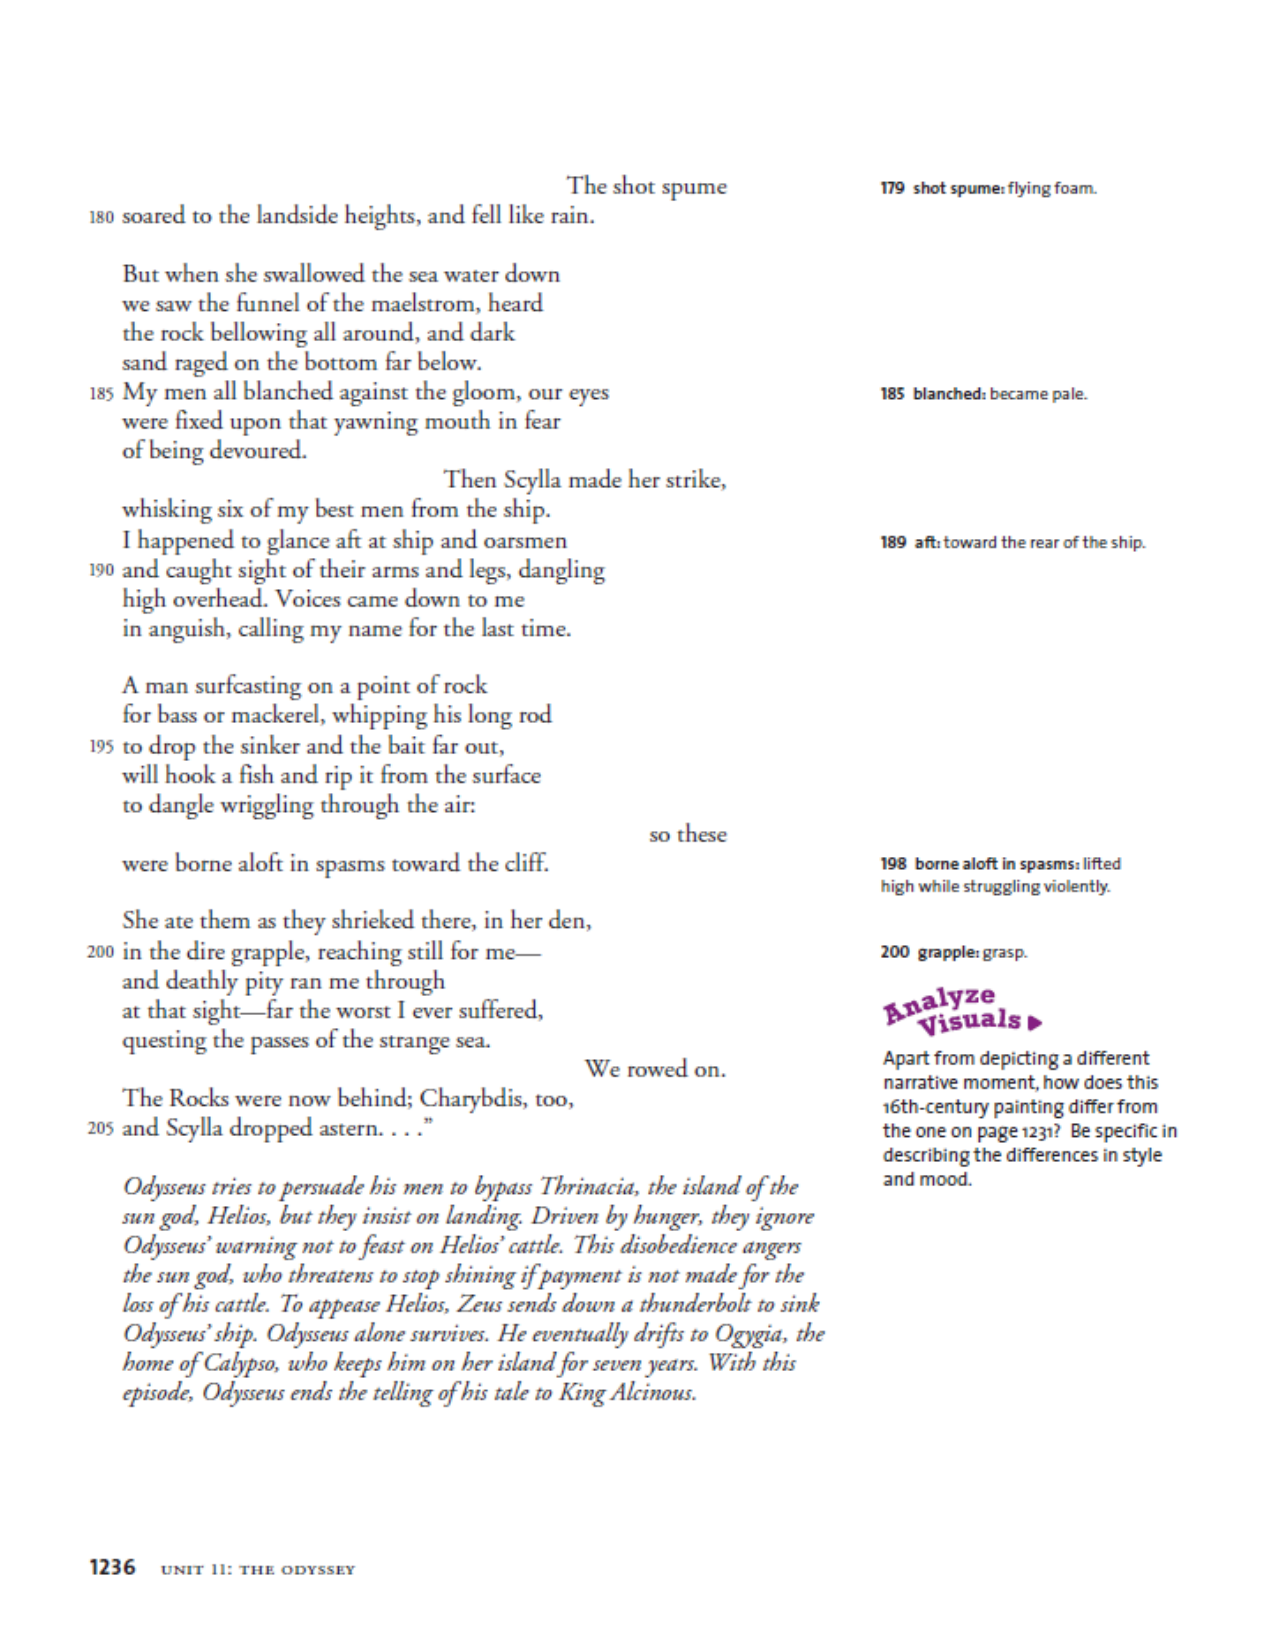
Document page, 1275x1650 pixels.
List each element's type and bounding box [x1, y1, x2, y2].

picture [75, 106, 1196, 1576]
